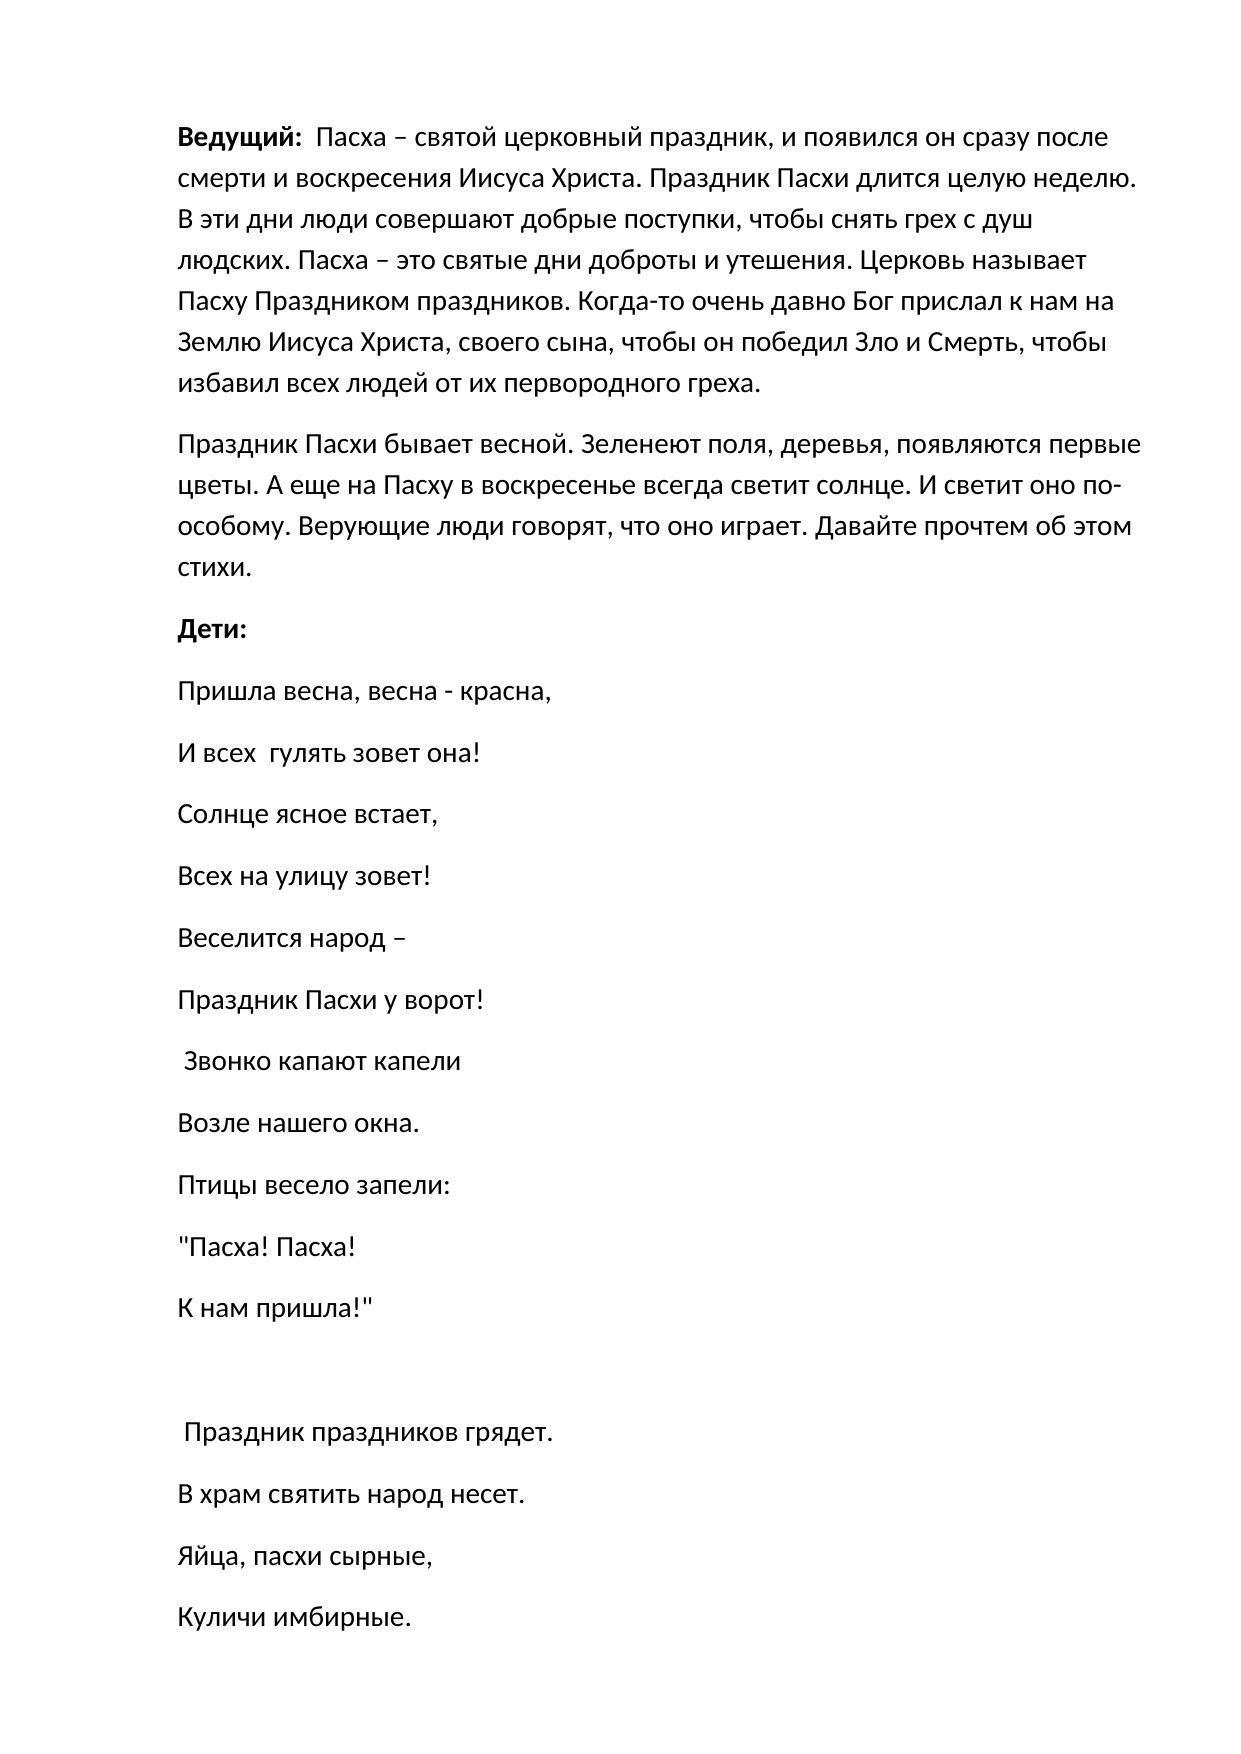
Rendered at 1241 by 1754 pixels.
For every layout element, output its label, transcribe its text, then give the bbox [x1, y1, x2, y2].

text Звонко капают капели [177, 1042, 1152, 1078]
text Возле нашего окна. [177, 1104, 1152, 1140]
text Пришла весна, весна - красна, [177, 672, 1152, 707]
text Праздник Пасхи бывает весной. Зеленеют поля, деревья, появляются первые цветы. А еще на Пасху в воскресенье всегда светит солнце. И светит оно по-особому. Верующие люди говорят, что оно играет. Давайте прочтем об этом стихи. [177, 426, 1152, 584]
text Яйца, пасхи сырные, [177, 1537, 1152, 1572]
text Птицы весело запели: [177, 1166, 1152, 1202]
text Куличи имбирные. [177, 1598, 1152, 1634]
text "Пасха! Пасха! [177, 1228, 1152, 1263]
text Всех на улицу зовет! [177, 857, 1152, 893]
text Дети: [177, 610, 1152, 646]
text В храм святить народ несет. [177, 1475, 1152, 1511]
text К нам пришла!" [177, 1289, 1152, 1325]
text Ведущий: Пасха – святой церковный праздник, и появился он сразу после смерти и воскресения Иисуса Христа. Праздник Пасхи длится целую неделю. В эти дни люди совершают добрые поступки, чтобы снять грех с душ людских. Пасха – это святые дни доброты и утешения. Церковь называет Пасху Праздником праздников. Когда-то очень давно Бог прислал к нам на Землю Иисуса Христа, своего сына, чтобы он победил Зло и Смерть, чтобы избавил всех людей от их первородного греха. [177, 118, 1152, 399]
text Веселится народ – [177, 919, 1152, 954]
text Праздник Пасхи у ворот! [177, 981, 1152, 1016]
text Праздник праздников грядет. [177, 1413, 1152, 1449]
text Солнце ясное встает, [177, 795, 1152, 831]
text И всех гулять зовет она! [177, 734, 1152, 769]
